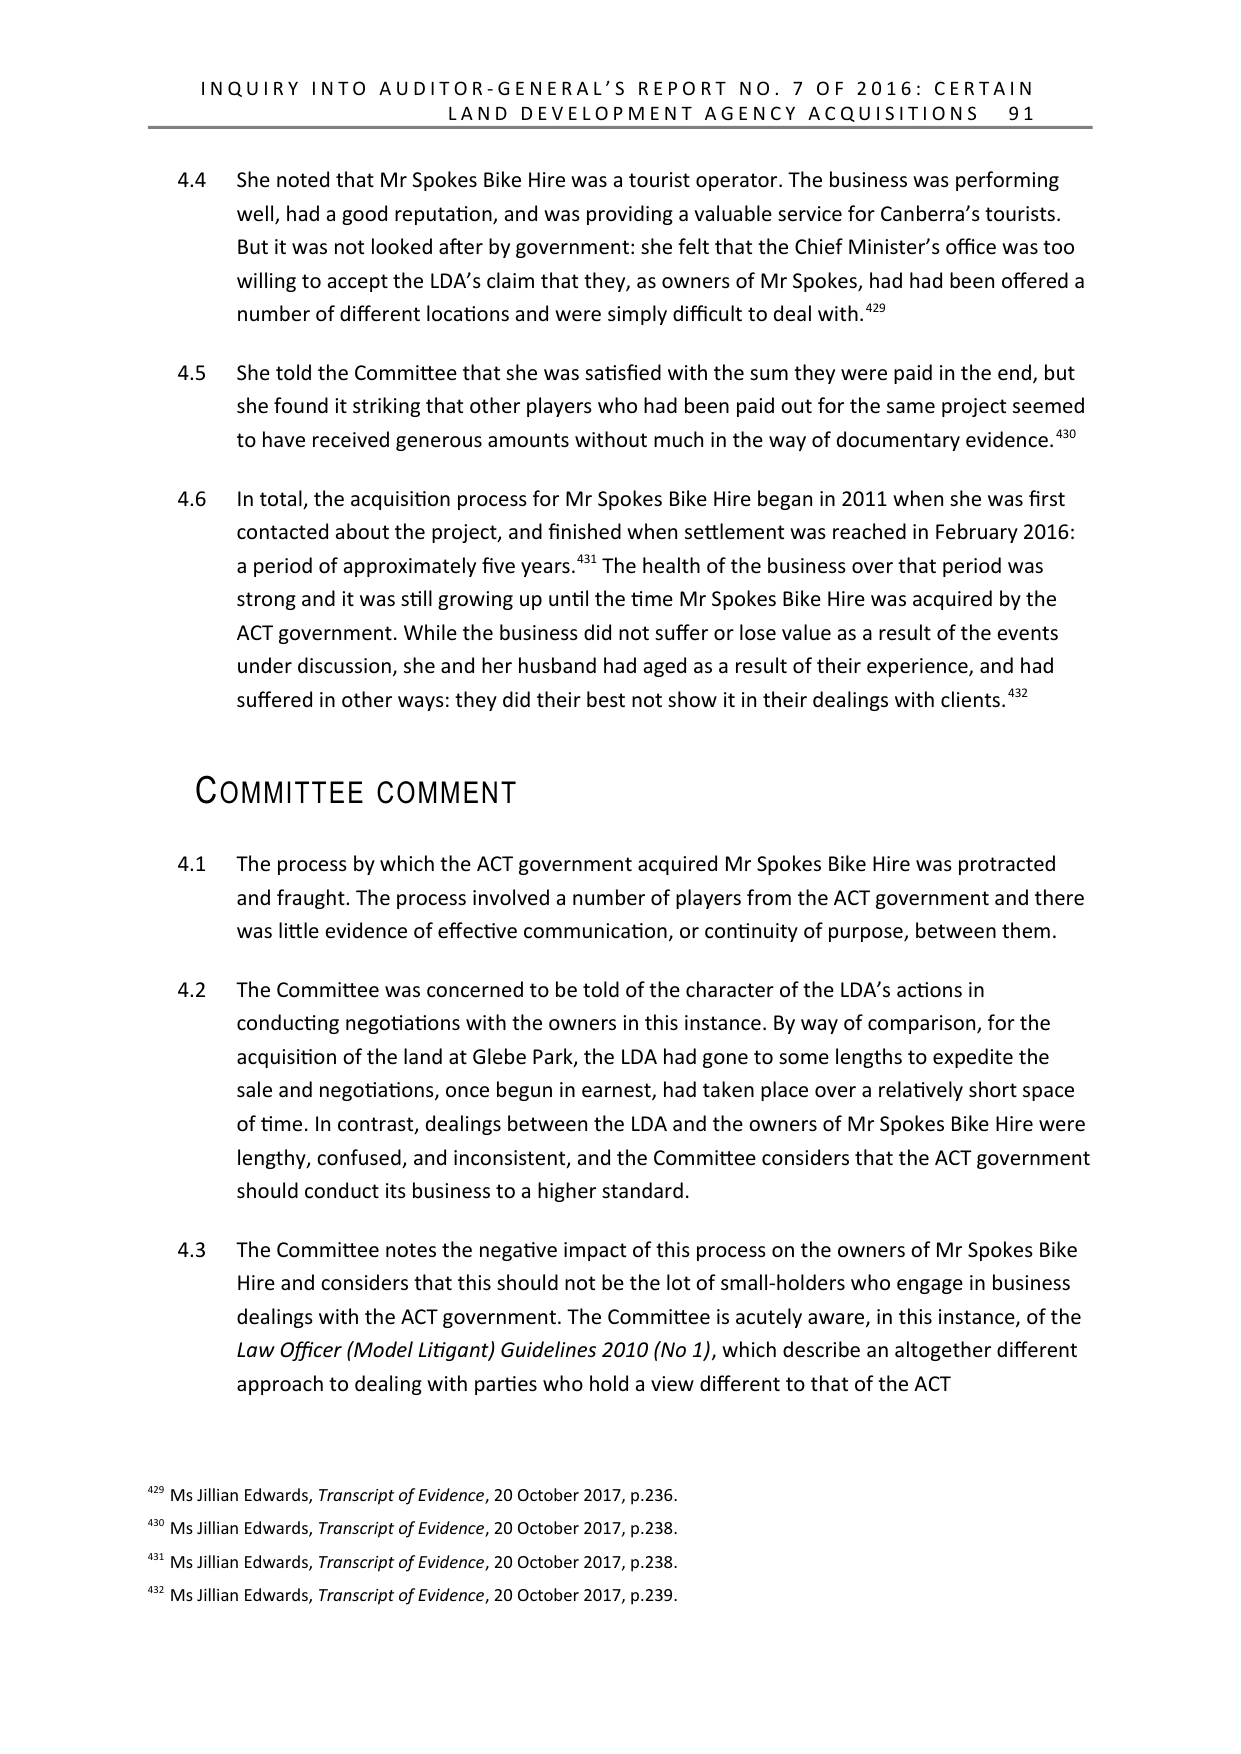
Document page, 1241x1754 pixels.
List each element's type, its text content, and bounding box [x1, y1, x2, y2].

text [177, 1235, 1092, 1397]
text The process by which the ACT government acquired Mr Spokes Bike Hire was protracted and fraught. The process involved a number of players from the ACT government and there was little evidence of effective communication, or continuity of purpose, between them. [177, 849, 1092, 944]
text She told the Committee that she was satisfied with the sum they were paid in the end, but she found it striking that other players who had been paid out for the same project seemed to have received generous amounts without much in the way of documentary evidence. [177, 358, 1092, 453]
subtitle Committee comment [148, 768, 1092, 812]
text She noted that Mr Spokes Bike Hire was a tourist operator. The business was performing well, had a good reputation, and was providing a valuable service for Canberra’s tourists. But it was not looked after by government: she felt that the Chief Minister’s office was too willing to accept the LDA’s claim that they, as owners of Mr Spokes, had had been offered a number of different locations and were simply difficult to deal with. [177, 165, 1092, 328]
text The Committee was concerned to be told of the character of the LDA’s actions in conducting negotiations with the owners in this instance. By way of comparison, for the acquisition of the land at Glebe Park, the LDA had gone to some lengths to expedite the sale and negotiations, once begun in earnest, had taken place over a relatively short space of time. In contrast, dealings between the LDA and the owners of Mr Spokes Bike Hire were lengthy, confused, and inconsistent, and the Committee considers that the ACT government should conduct its business to a higher standard. [177, 975, 1092, 1204]
text In total, the acquisition process for Mr Spokes Bike Hire began in 2011 when she was first contacted about the project, and finished when settlement was reached in February 2016: a period of approximately five years. The health of the business over that period was strong and it was still growing up until the time Mr Spokes Bike Hire was acquired by the ACT government. While the business did not suffer or lose value as a result of the events under discussion, she and her husband had aged as a result of their experience, and had suffered in other ways: they did their best not show it in their dealings with clients. [177, 484, 1092, 713]
